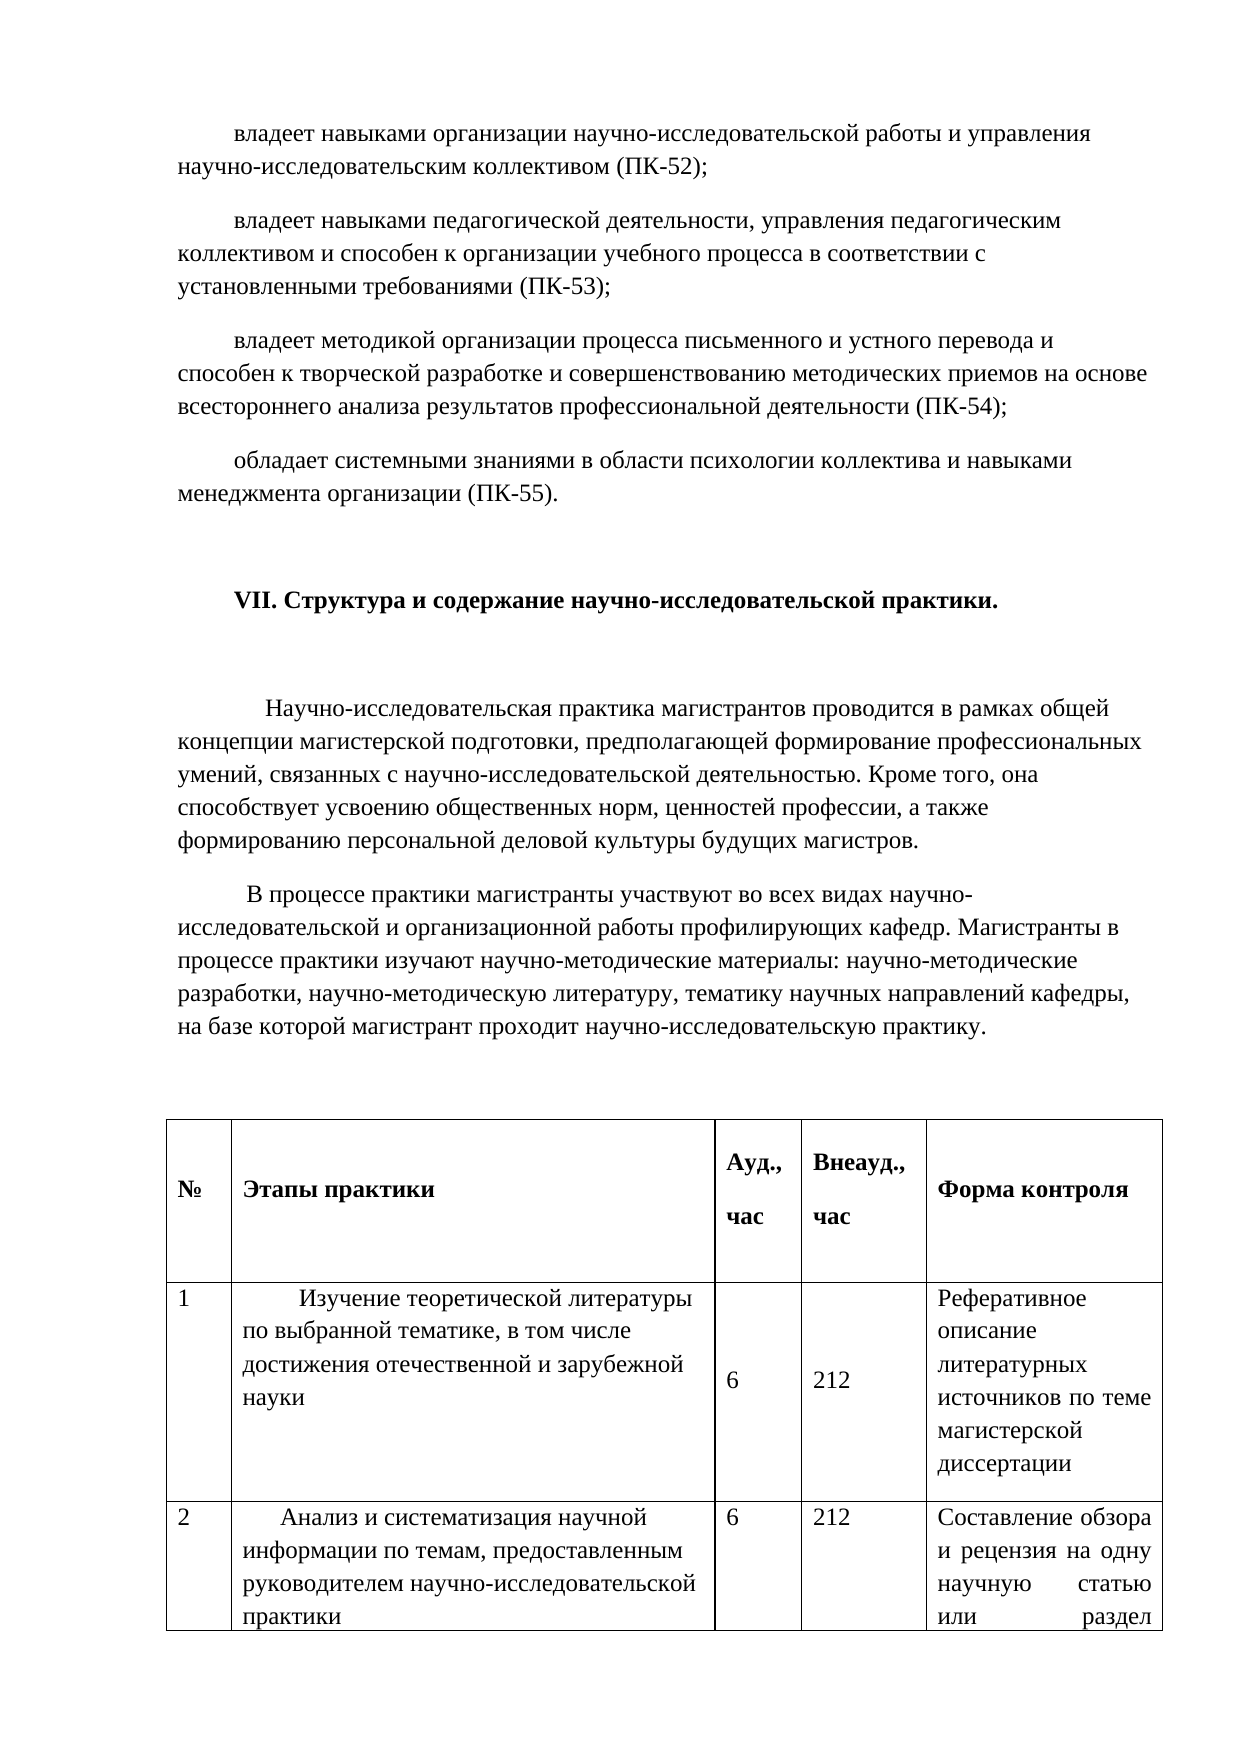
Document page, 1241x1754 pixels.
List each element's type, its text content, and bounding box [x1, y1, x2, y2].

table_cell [232, 1502, 714, 1630]
table_cell Изучение теоретической литературы по выбранной тематике, в том числе достижения отечественной и зарубежной науки [232, 1283, 714, 1501]
table_header Ауд., час [716, 1120, 801, 1282]
text владеет навыками педагогической деятельности, управления педагогическим коллективом и способен к организации учебного процесса в соответствии с установленными требованиями (ПК-53); [177, 205, 1152, 300]
table_cell 2 [167, 1502, 231, 1630]
table_cell 212 [802, 1502, 926, 1630]
text обладает системными знаниями в области психологии коллектива и навыками менеджмента организации (ПК-55). [177, 445, 1152, 507]
table_cell 6 [716, 1283, 801, 1501]
text владеет навыками организации научно-исследовательской работы и управления научно-исследовательским коллективом (ПК-52); [177, 118, 1152, 180]
text VII. Структура и содержание научно-исследовательской практики. [177, 586, 1152, 614]
table_header Этапы практики [232, 1120, 714, 1282]
table_cell 212 [802, 1283, 926, 1501]
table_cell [927, 1502, 1162, 1630]
table_header Форма контроля [927, 1120, 1162, 1282]
text владеет методикой организации процесса письменного и устного перевода и способен к творческой разработке и совершенствованию методических приемов на основе всестороннего анализа результатов профессиональной деятельности (ПК-54); [177, 325, 1152, 420]
table_header Внеауд., час [802, 1120, 926, 1282]
table_cell Реферативное описание литературных источников по теме магистерской диссертации [927, 1283, 1162, 1501]
text Научно-исследовательская практика магистрантов проводится в рамках общей концепции магистерской подготовки, предполагающей формирование профессиональных умений, связанных с научно-исследовательской деятельностью. Кроме того, она способствует усвоению общественных норм, ценностей профессии, а также формированию персональной деловой культуры будущих магистров. [177, 693, 1152, 854]
table_cell 1 [167, 1283, 231, 1501]
table_cell 6 [716, 1502, 801, 1630]
text В процессе практики магистранты участвуют во всех видах научно-исследовательской и организационной работы профилирующих кафедр. Магистранты в процессе практики изучают научно-методические материалы: научно-методические разработки, научно-методическую литературу, тематику научных направлений кафедры, на базе которой магистрант проходит научно-исследовательскую практику. [177, 879, 1152, 1040]
table_header № [167, 1120, 231, 1282]
